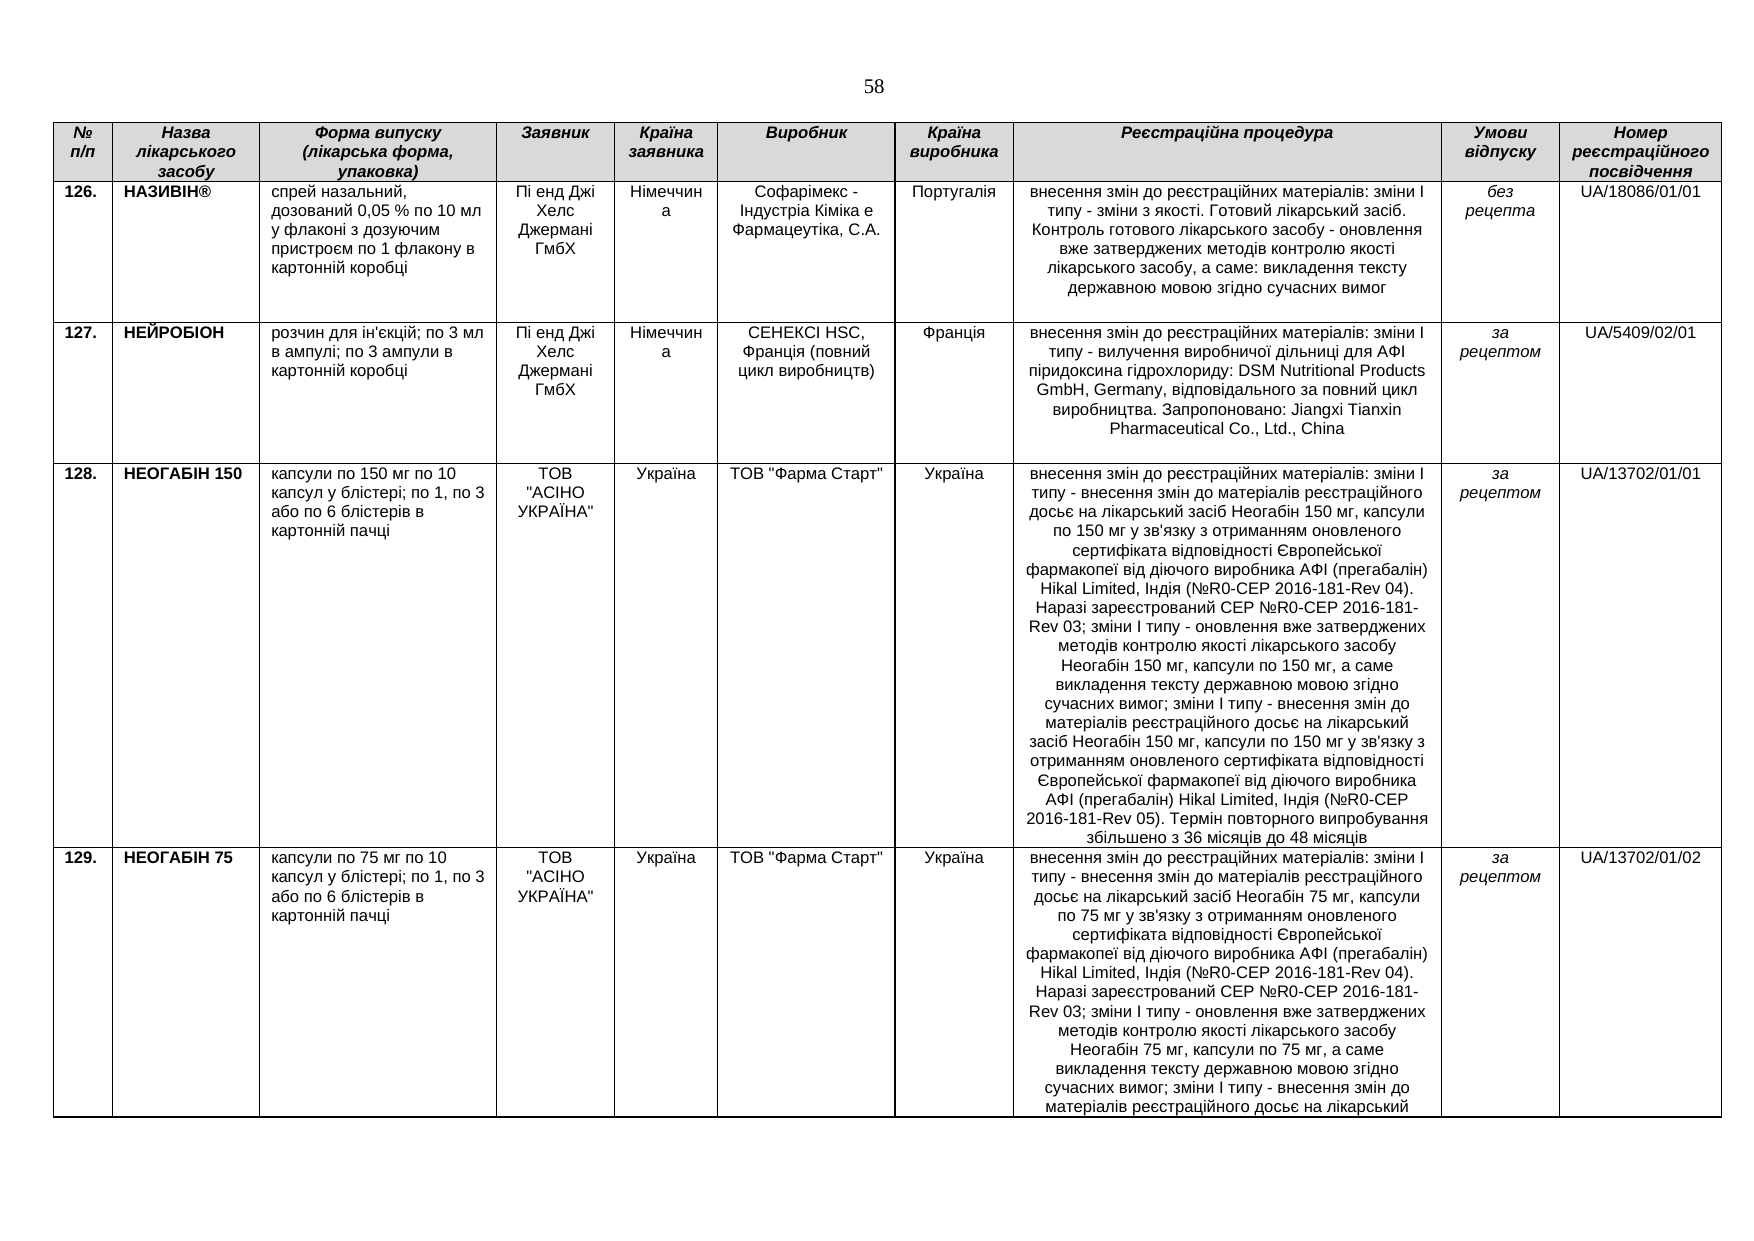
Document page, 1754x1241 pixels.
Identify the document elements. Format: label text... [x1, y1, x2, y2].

table_header Форма випуску (лікарська форма, упаковка) [260, 123, 496, 181]
table_cell Португалiя [896, 182, 1013, 322]
table_cell [54, 182, 112, 322]
table_cell НЕОГАБІН 75 [113, 848, 259, 1116]
table_cell без рецепта [1442, 182, 1559, 322]
table_cell внесення змін до реєстраційних матеріалів: зміни І типу - зміни з якості. Готовий лікарський засіб. Контроль готового лікарського засобу - оновлення вже затверджених методів контролю якості лікарського засобу, а саме: викладення тексту державною мовою згідно сучасних вимог [1014, 182, 1441, 322]
table_cell капсули по 150 мг по 10 капсул у блістері; по 1, по 3 або по 6 блістерів в картонній пачці [260, 464, 496, 847]
table_cell [54, 323, 112, 463]
table_cell Софарімекс - Індустріа Кіміка е Фармацеутіка, С.А. [718, 182, 894, 322]
table_cell Францiя [896, 323, 1013, 463]
table_header № п/п [54, 123, 112, 181]
table_cell UA/13702/01/02 [1560, 848, 1721, 1116]
table_header Заявник [497, 123, 614, 181]
table_cell UA/5409/02/01 [1560, 323, 1721, 463]
table_cell UA/18086/01/01 [1560, 182, 1721, 322]
table_cell UA/13702/01/01 [1560, 464, 1721, 847]
table_cell НАЗИВІН® [113, 182, 259, 322]
table_cell ТОВ "АСІНО УКРАЇНА" [497, 848, 614, 1116]
table_cell Пі енд Джі Хелс Джермані ГмбХ [497, 323, 614, 463]
table_cell НЕОГАБІН 150 [113, 464, 259, 847]
table_header Виробник [718, 123, 894, 181]
table_cell Німеччина [615, 182, 717, 322]
table_cell за рецептом [1442, 323, 1559, 463]
table_cell Пі енд Джі Хелс Джермані ГмбХ [497, 182, 614, 322]
table_header Країна заявника [615, 123, 717, 181]
table_cell СЕНЕКСІ НSС, Францiя (повний цикл виробництв) [718, 323, 894, 463]
table_cell Німеччина [615, 323, 717, 463]
table_cell Україна [615, 848, 717, 1116]
table_cell за рецептом [1442, 464, 1559, 847]
table_cell ТОВ "АСІНО УКРАЇНА" [497, 464, 614, 847]
table_cell ТОВ "Фарма Старт" [718, 464, 894, 847]
table_cell внесення змін до реєстраційних матеріалів: зміни І типу - вилучення виробничої дільниці для АФІ піридоксина гідрохлориду: DSM Nutritional Products GmbH, Germany, відповідального за повний цикл виробництва. Запропоновано: Jiangxi Tianxin Pharmaceutical Co., Ltd., China [1014, 323, 1441, 463]
table_cell розчин для ін'єкцій; по 3 мл в ампулі; по 3 ампули в картонній коробці [260, 323, 496, 463]
table_cell ТОВ "Фарма Старт" [718, 848, 894, 1116]
table_cell [54, 464, 112, 847]
table_cell Україна [896, 464, 1013, 847]
table_header Умови відпуску [1442, 123, 1559, 181]
table_header Реєстраційна процедура [1014, 123, 1441, 181]
table_header Країна виробника [896, 123, 1013, 181]
table_cell внесення змін до реєстраційних матеріалів: зміни І типу - внесення змін до матеріалів реєстраційного досьє на лікарський засіб Неогабін 150 мг, капсули по 150 мг у зв'язку з отриманням оновленого сертифіката відповідності Європейської фармакопеї від діючого виробника АФІ (прегабалін) Hikal Limited, Індія (№R0-CEP 2016-181-Rev 04). Наразі зареєстрований CEP №R0-CEP 2016-181-Rev 03; зміни І типу - оновлення вже затверджених методів контролю якості лікарського засобу Неогабін 150 мг, капсули по 150 мг, а саме викладення тексту державною мовою згідно сучасних вимог; зміни І типу - внесення змін до матеріалів реєстраційного досьє на лікарський засіб Неогабін 150 мг, капсули по 150 мг у зв'язку з отриманням оновленого сертифіката відповідності Європейської фармакопеї від діючого виробника АФІ (прегабалін) Hikal Limited, Індія (№R0-CEP 2016-181-Rev 05). Термін повторного випробування збільшено з 36 місяців до 48 місяців [1014, 464, 1441, 847]
table_cell НЕЙРОБІОН [113, 323, 259, 463]
table_cell спрей назальний, дозований 0,05 % по 10 мл у флаконі з дозуючим пристроєм по 1 флакону в картонній коробці [260, 182, 496, 322]
table_cell [54, 848, 112, 1116]
table_cell Україна [896, 848, 1013, 1116]
table_header Назва лікарського засобу [113, 123, 259, 181]
table_cell капсули по 75 мг по 10 капсул у блістері; по 1, по 3 або по 6 блістерів в картонній пачці [260, 848, 496, 1116]
table_header Номер реєстраційного посвідчення [1560, 123, 1721, 181]
table_cell Україна [615, 464, 717, 847]
table_cell за рецептом [1442, 848, 1559, 1116]
